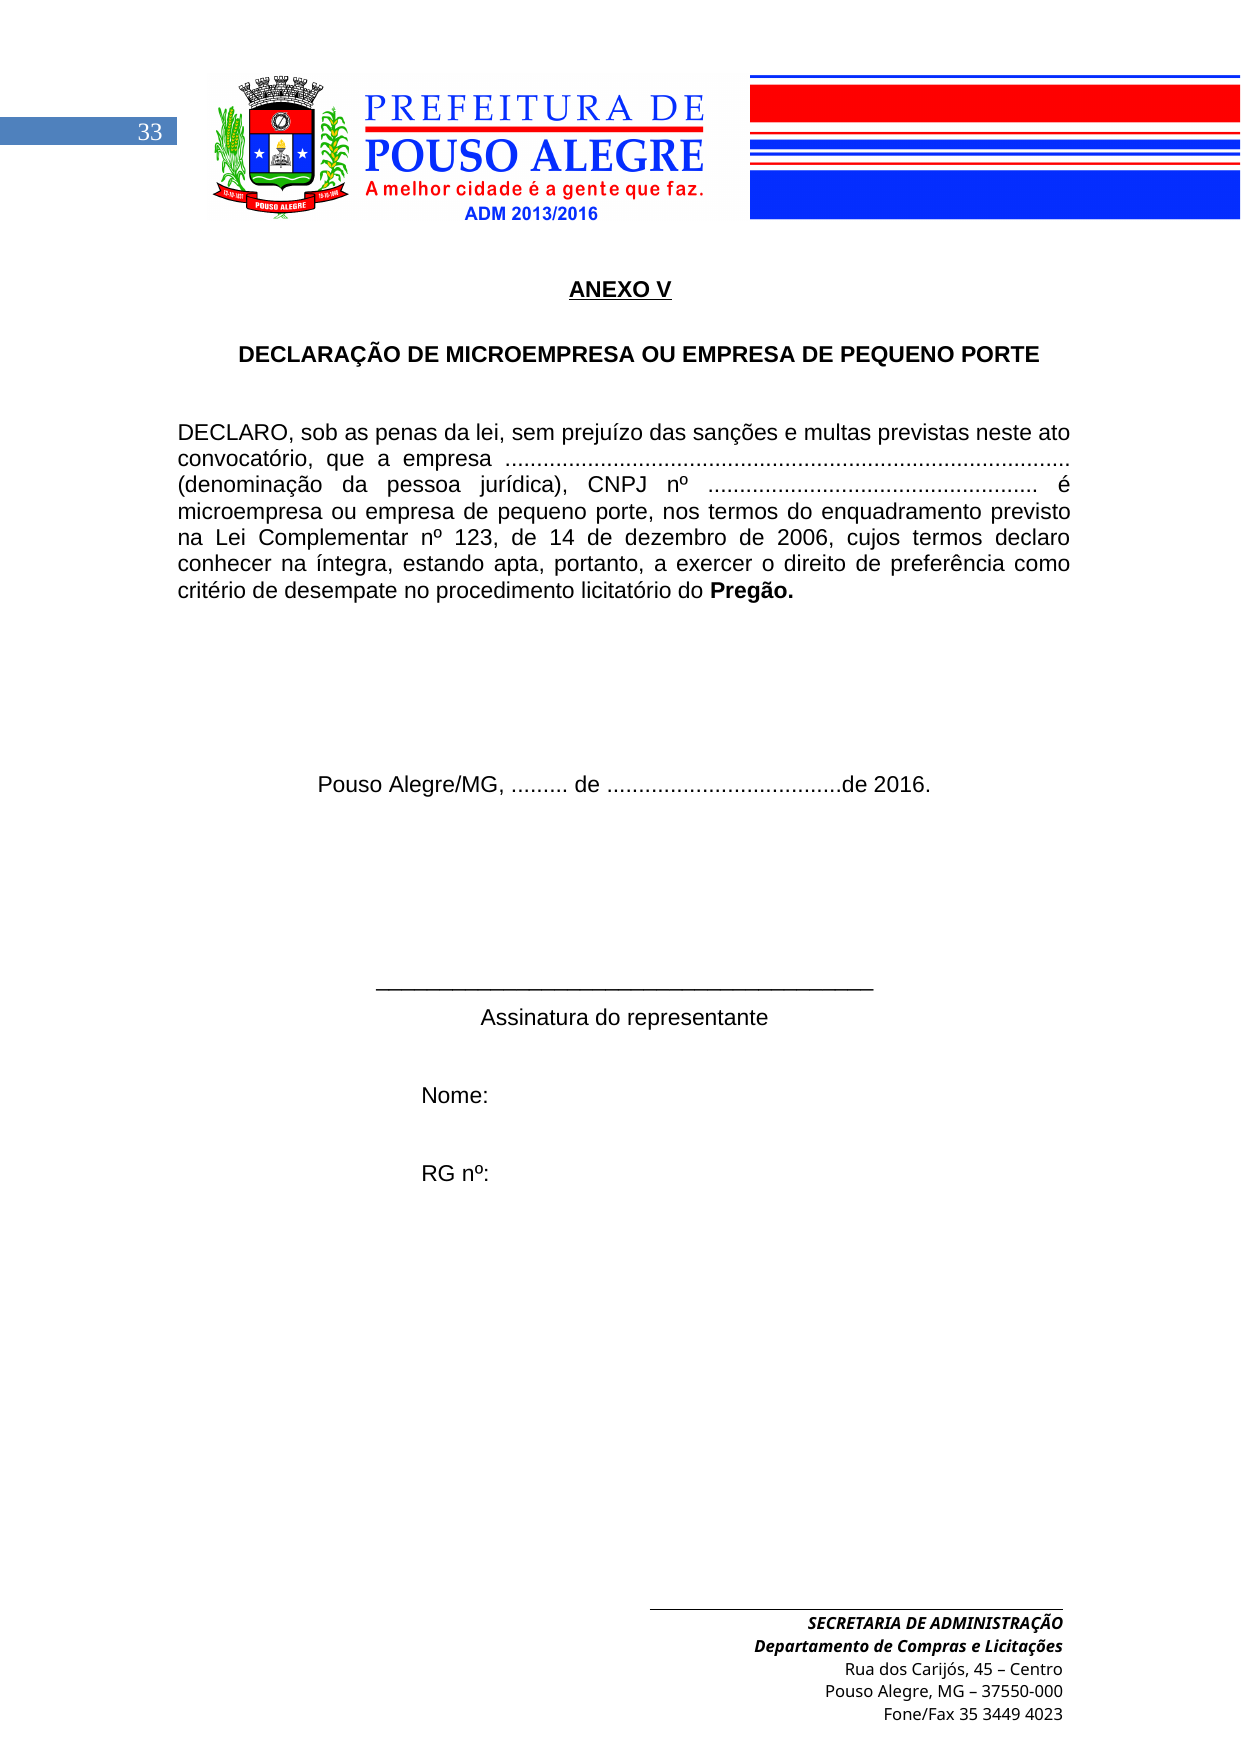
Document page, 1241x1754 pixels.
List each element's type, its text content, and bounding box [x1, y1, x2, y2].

text Pouso Alegre/MG, ......... de .....................................de 2016. [177, 771, 1071, 797]
text _______________________________________ [177, 965, 1071, 992]
text DECLARO, sob as penas da lei, sem prejuízo das sanções e multas previstas neste ato convocatório, que a empresa ......................................................................................... (denominação da pessoa jurídica), CNPJ nº .................................................... é microempresa ou empresa de pequeno porte, nos termos do enquadramento previsto na Lei Complementar nº 123, de 14 de dezembro de 2006, cujos termos declaro conhecer na íntegra, estando apta, portanto, a exercer o direito de preferência como critério de desempate no procedimento licitatório do Pregão. [177, 419, 1071, 603]
text Nome: [177, 1082, 1071, 1108]
picture [206, 73, 1241, 221]
text RG nº: [177, 1159, 1071, 1186]
text ANEXO V [177, 276, 1063, 302]
text DECLARAÇÃO DE MICROEMPRESA OU EMPRESA DE PEQUENO PORTE [207, 341, 1071, 367]
text Assinatura do representante [177, 1004, 1071, 1031]
